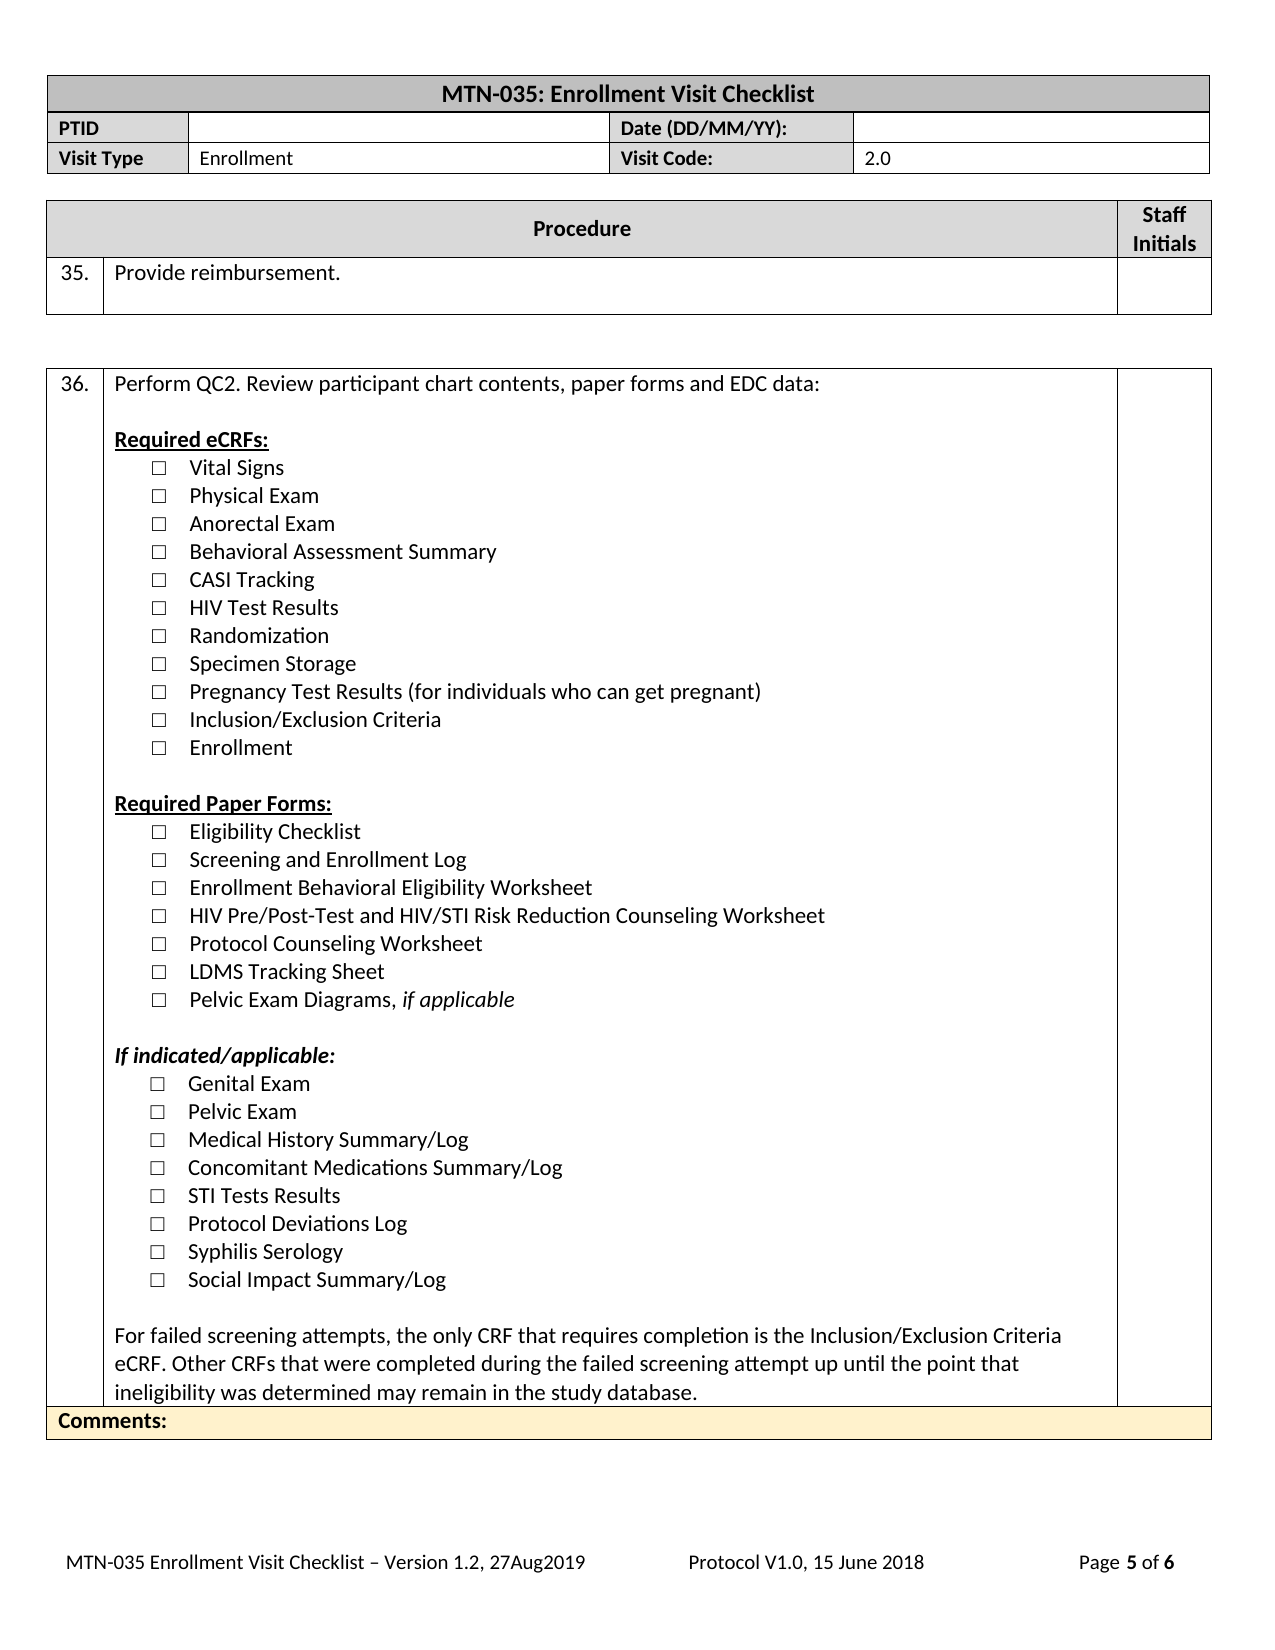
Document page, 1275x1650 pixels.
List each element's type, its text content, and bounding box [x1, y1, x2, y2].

table_header Staff Initials [1118, 201, 1211, 257]
table_header [1118, 369, 1211, 1406]
table_cell Provide reimbursement. [104, 258, 1117, 314]
table_cell [1118, 258, 1211, 314]
table_header [47, 369, 103, 1406]
table_cell [47, 258, 103, 314]
table_header Procedure [47, 201, 1117, 257]
table_header Perform QC2. Review participant chart contents, paper forms and EDC data: Required eCRFs: Vital Signs Physical Exam Anorectal Exam Behavioral Assessment Summary CASI Tracking HIV Test Results Randomization Specimen Storage Pregnancy Test Results (for individuals who can get pregnant) Inclusion/Exclusion Criteria Enrollment Required Paper Forms: Eligibility Checklist Screening and Enrollment Log Enrollment Behavioral Eligibility Worksheet HIV Pre/Post-Test and HIV/STI Risk Reduction Counseling Worksheet Protocol Counseling Worksheet LDMS Tracking Sheet Pelvic Exam Diagrams, if applicable If indicated/applicable: Genital Exam Pelvic Exam Medical History Summary/Log Concomitant Medications Summary/Log STI Tests Results Protocol Deviations Log Syphilis Serology Social Impact Summary/Log For failed screening attempts, the only CRF that requires completion is the Inclusion/Exclusion Criteria eCRF. Other CRFs that were completed during the failed screening attempt up until the point that ineligibility was determined may remain in the study database. [104, 369, 1117, 1406]
table_cell Comments: [47, 1407, 1211, 1439]
